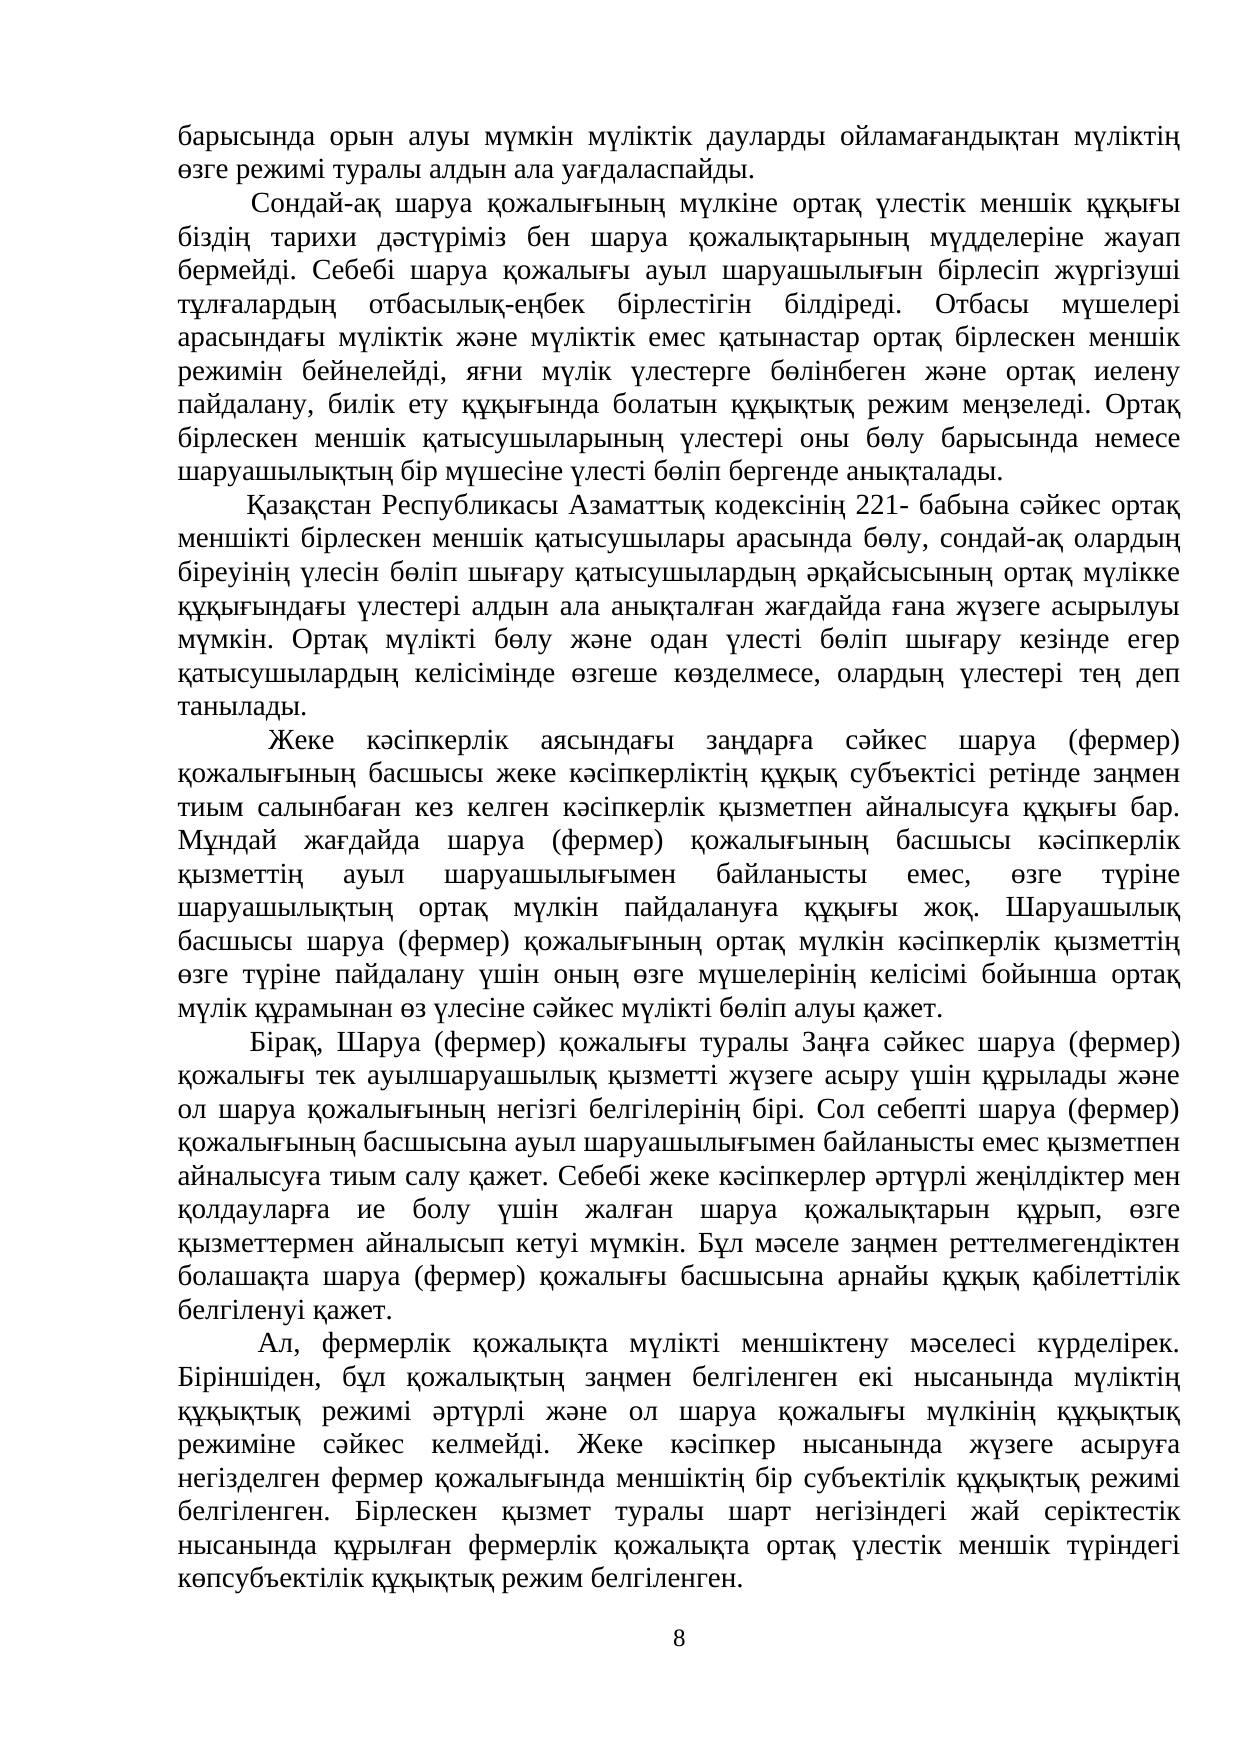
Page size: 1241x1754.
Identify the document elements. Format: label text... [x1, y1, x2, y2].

text Жеке кәсіпкерлік аясындағы заңдарға сәйкес шаруа (фермер) қожалығының басшысы жеке кәсіпкерліктің құқық субъектісі ретінде заңмен тиым салынбаған кез келген кәсіпкерлік қызметпен айналысуға құқығы бар. Мұндай жағдайда шаруа (фермер) қожалығының басшысы кәсіпкерлік қызметтің ауыл шаруашылығымен байланысты емес, өзге түріне шаруашылықтың ортақ мүлкін пайдалануға құқығы жоқ. Шаруашылық басшысы шаруа (фермер) қожалығының ортақ мүлкін кәсіпкерлік қызметтің өзге түріне пайдалану үшін оның өзге мүшелерінің келісімі бойынша ортақ мүлік құрамынан өз үлесіне сәйкес мүлікті бөліп алуы қажет. [177, 722, 1181, 1024]
text Қазақстан Республикасы Азаматтық кодексінің 221- бабына сәйкес ортақ меншікті бірлескен меншік қатысушылары арасында бөлу, сондай-ақ олардың біреуінің үлесін бөліп шығару қатысушылардың әрқайсысының ортақ мүлікке құқығындағы үлестері алдын ала анықталған жағдайда ғана жүзеге асырылуы мүмкін. Ортақ мүлікті бөлу және одан үлесті бөліп шығару кезінде егер қатысушылардың келісімінде өзгеше көзделмесе, олардың үлестері тең деп танылады. [177, 487, 1181, 722]
text Сондай-ақ шаруа қожалығының мүлкіне ортақ үлестік меншік құқығы біздің тарихи дәстүріміз бен шаруа қожалықтарының мүдделеріне жауап бермейді. Себебі шаруа қожалығы ауыл шаруашылығын бірлесіп жүргізуші тұлғалардың отбасылық-еңбек бірлестігін білдіреді. Отбасы мүшелері арасындағы мүліктік және мүліктік емес қатынастар ортақ бірлескен меншік режимін бейнелейді, яғни мүлік үлестерге бөлінбеген және ортақ иелену пайдалану, билік ету құқығында болатын құқықтық режим меңзеледі. Ортақ бірлескен меншік қатысушыларының үлестері оны бөлу барысында немесе шаруашылықтың бір мүшесіне үлесті бөліп бергенде анықталады. [177, 185, 1181, 487]
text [177, 118, 1181, 185]
text Ал, фермерлік қожалықта мүлікті меншіктену мәселесі күрделірек. Біріншіден, бұл қожалықтың заңмен белгіленген екі нысанында мүліктің құқықтық режимі әртүрлі және ол шаруа қожалығы мүлкінің құқықтық режиміне сәйкес келмейді. Жеке кәсіпкер нысанында жүзеге асыруға негізделген фермер қожалығында меншіктің бір субъектілік құқықтық режимі белгіленген. Бірлескен қызмет туралы шарт негізіндегі жай серіктестік нысанында құрылған фермерлік қожалықта ортақ үлестік меншік түріндегі көпсубъектілік құқықтық режим белгіленген. [177, 1326, 1181, 1594]
text Бірақ, Шаруа (фермер) қожалығы туралы Заңға сәйкес шаруа (фермер) қожалығы тек ауылшаруашылық қызметті жүзеге асыру үшін құрылады және ол шаруа қожалығының негізгі белгілерінің бірі. Сол себепті шаруа (фермер) қожалығының басшысына ауыл шаруашылығымен байланысты емес қызметпен айналысуға тиым салу қажет. Себебі жеке кәсіпкерлер әртүрлі жеңілдіктер мен қолдауларға ие болу үшін жалған шаруа қожалықтарын құрып, өзге қызметтермен айналысып кетуі мүмкін. Бұл мәселе заңмен реттелмегендіктен болашақта шаруа (фермер) қожалығы басшысына арнайы құқық қабілеттілік белгіленуі қажет. [177, 1024, 1181, 1326]
